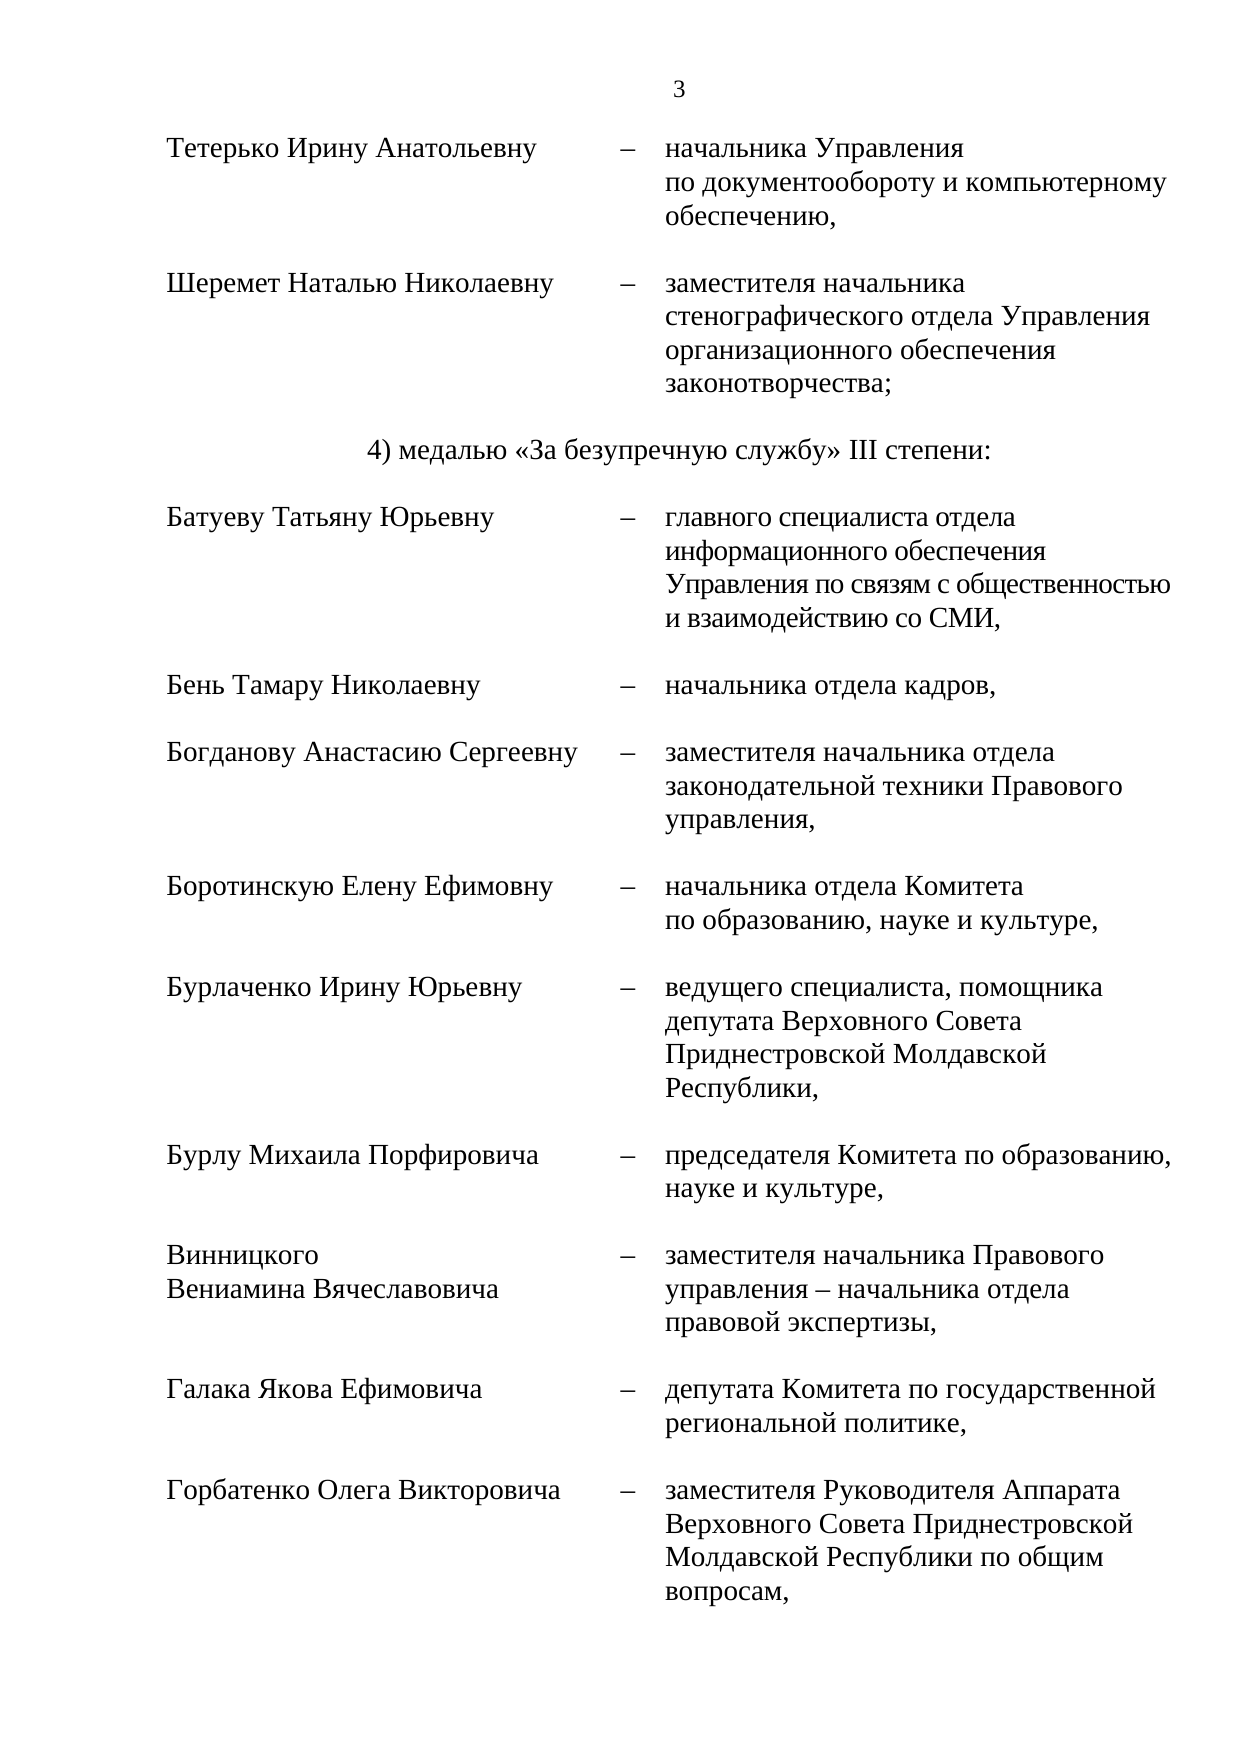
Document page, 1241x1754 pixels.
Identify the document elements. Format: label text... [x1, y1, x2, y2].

table_cell председателя Комитета по образованию, науке и культуре, [654, 1137, 1185, 1237]
table_cell Богданову Анастасию Сергеевну [155, 734, 609, 868]
table_cell – [609, 869, 653, 969]
text 4) медалью «За безупречную службу» III степени: [177, 432, 1181, 466]
table_cell – [609, 1472, 653, 1606]
table_cell Тетерько Ирину Анатольевну [155, 131, 609, 265]
table_cell Бурлаченко Ирину Юрьевну [155, 969, 609, 1137]
table_cell Бурлу Михаила Порфировича [155, 1137, 609, 1237]
table_cell Бень Тамару Николаевну [155, 667, 609, 734]
table_cell – [609, 667, 653, 734]
table_cell Винницкого Вениамина Вячеславовича [155, 1238, 609, 1372]
table_cell Шеремет Наталью Николаевну [155, 265, 609, 399]
table_cell – [609, 1372, 653, 1472]
table_cell ведущего специалиста, помощника депутата Верховного Совета Приднестровской Молдавской Республики, [654, 969, 1185, 1137]
table_cell заместителя Руководителя Аппарата Верховного Совета Приднестровской Молдавской Республики по общим вопросам, [654, 1472, 1185, 1606]
table_cell депутата Комитета по государственной региональной политике, [654, 1372, 1185, 1472]
table_cell заместителя начальника отдела законодательной техники Правового управления, [654, 734, 1185, 868]
table_cell начальника отдела Комитета по образованию, науке и культуре, [654, 869, 1185, 969]
table_cell – [609, 265, 653, 399]
table_cell начальника отдела кадров, [654, 667, 1185, 734]
table_cell – [609, 131, 653, 265]
table_cell – [609, 1238, 653, 1372]
table_cell – [609, 734, 653, 868]
table_cell Горбатенко Олега Викторовича [155, 1472, 609, 1606]
table_cell Галака Якова Ефимовича [155, 1372, 609, 1472]
table_cell Боротинскую Елену Ефимовну [155, 869, 609, 969]
table_cell – [609, 969, 653, 1137]
table_header – [609, 500, 653, 667]
table_cell заместителя начальника стенографического отдела Управления организационного обеспечения законотворчества; [654, 265, 1185, 399]
table_cell начальника Управления по документообороту и компьютерному обеспечению, [654, 131, 1185, 265]
table_cell – [609, 1137, 653, 1237]
table_header главного специалиста отдела информационного обеспечения Управления по связям с общественностью и взаимодействию со СМИ, [654, 500, 1185, 667]
table_header Батуеву Татьяну Юрьевну [155, 500, 609, 667]
table_cell заместителя начальника Правового управления – начальника отдела правовой экспертизы, [654, 1238, 1185, 1372]
